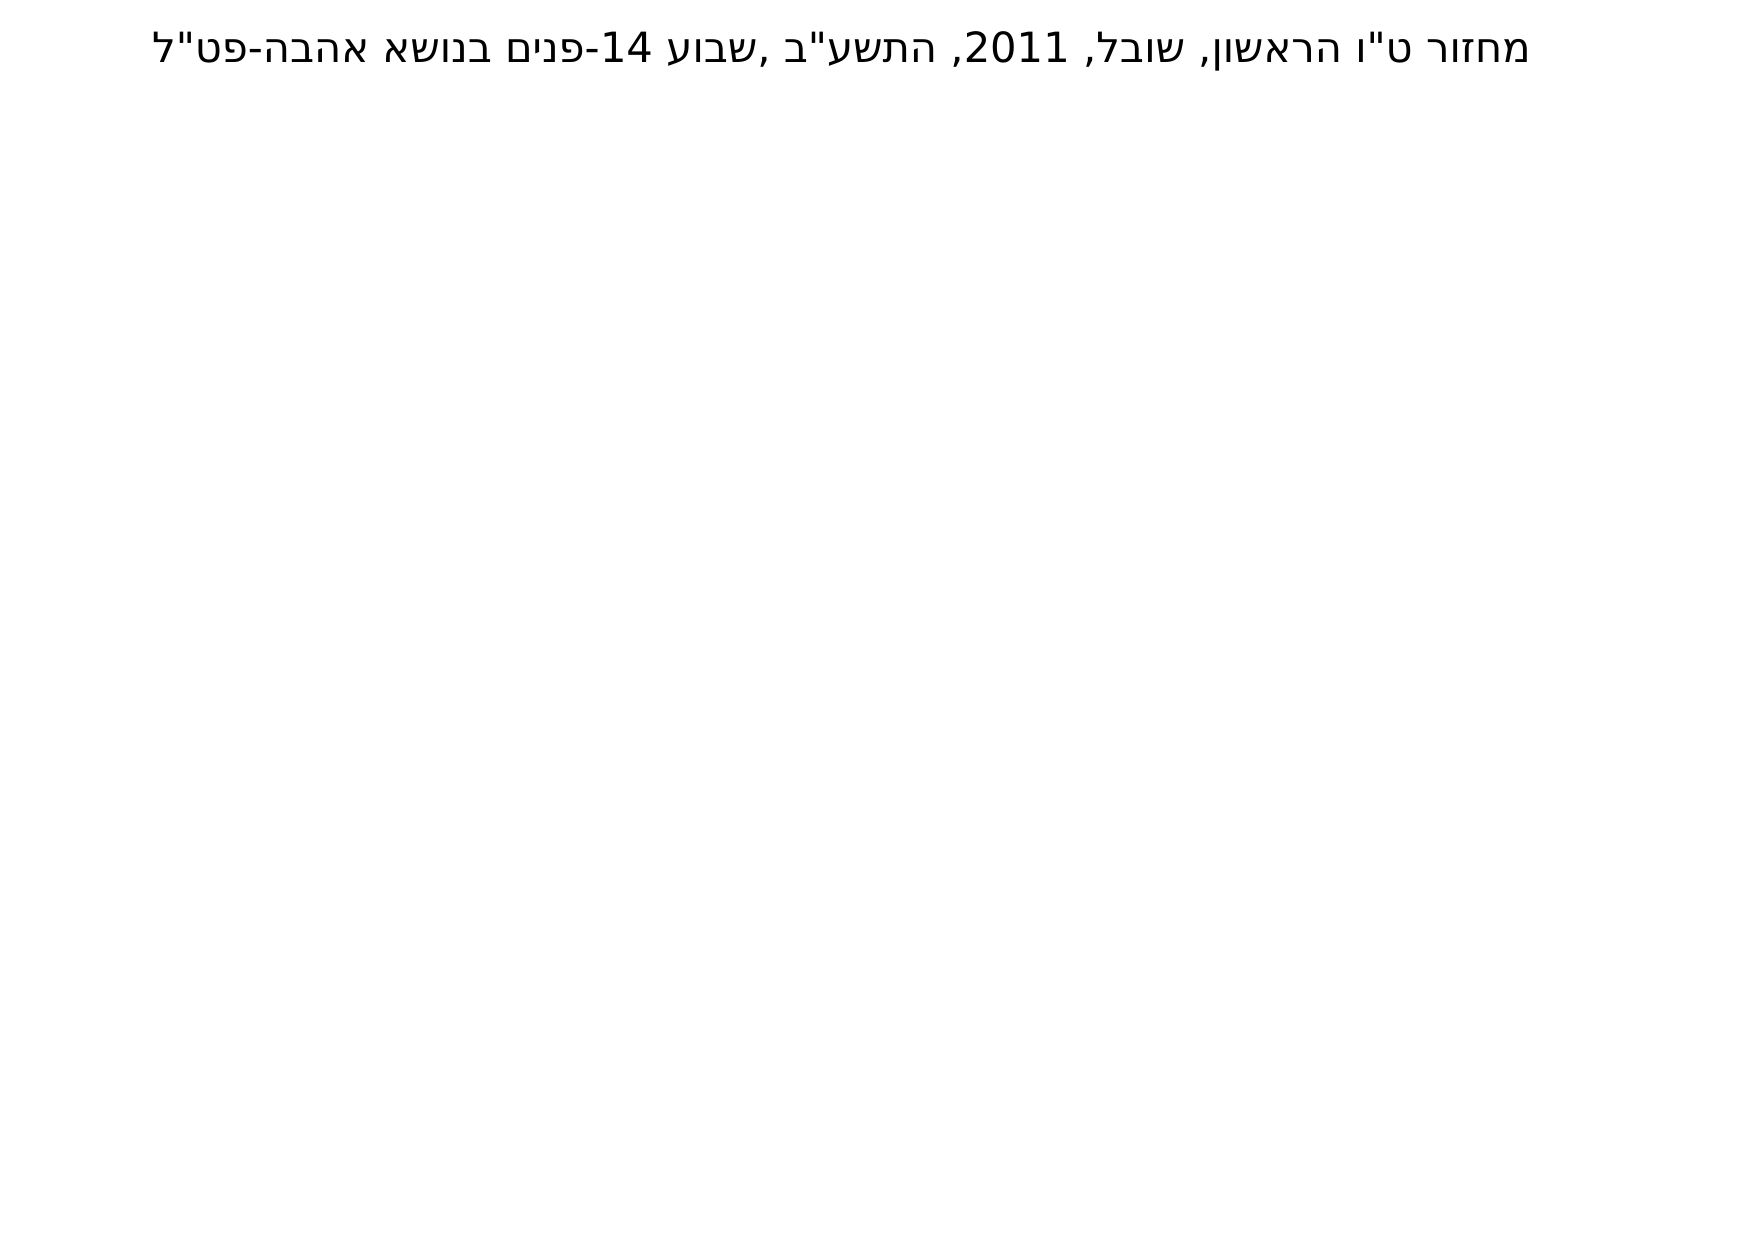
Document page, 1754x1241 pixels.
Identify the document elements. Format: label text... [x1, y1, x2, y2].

text מחזור ט"ו הראשון, שובל, 2011, התשע"ב ,שבוע 14-פנים בנושא אהבה-פט"ל [59, 24, 1624, 72]
